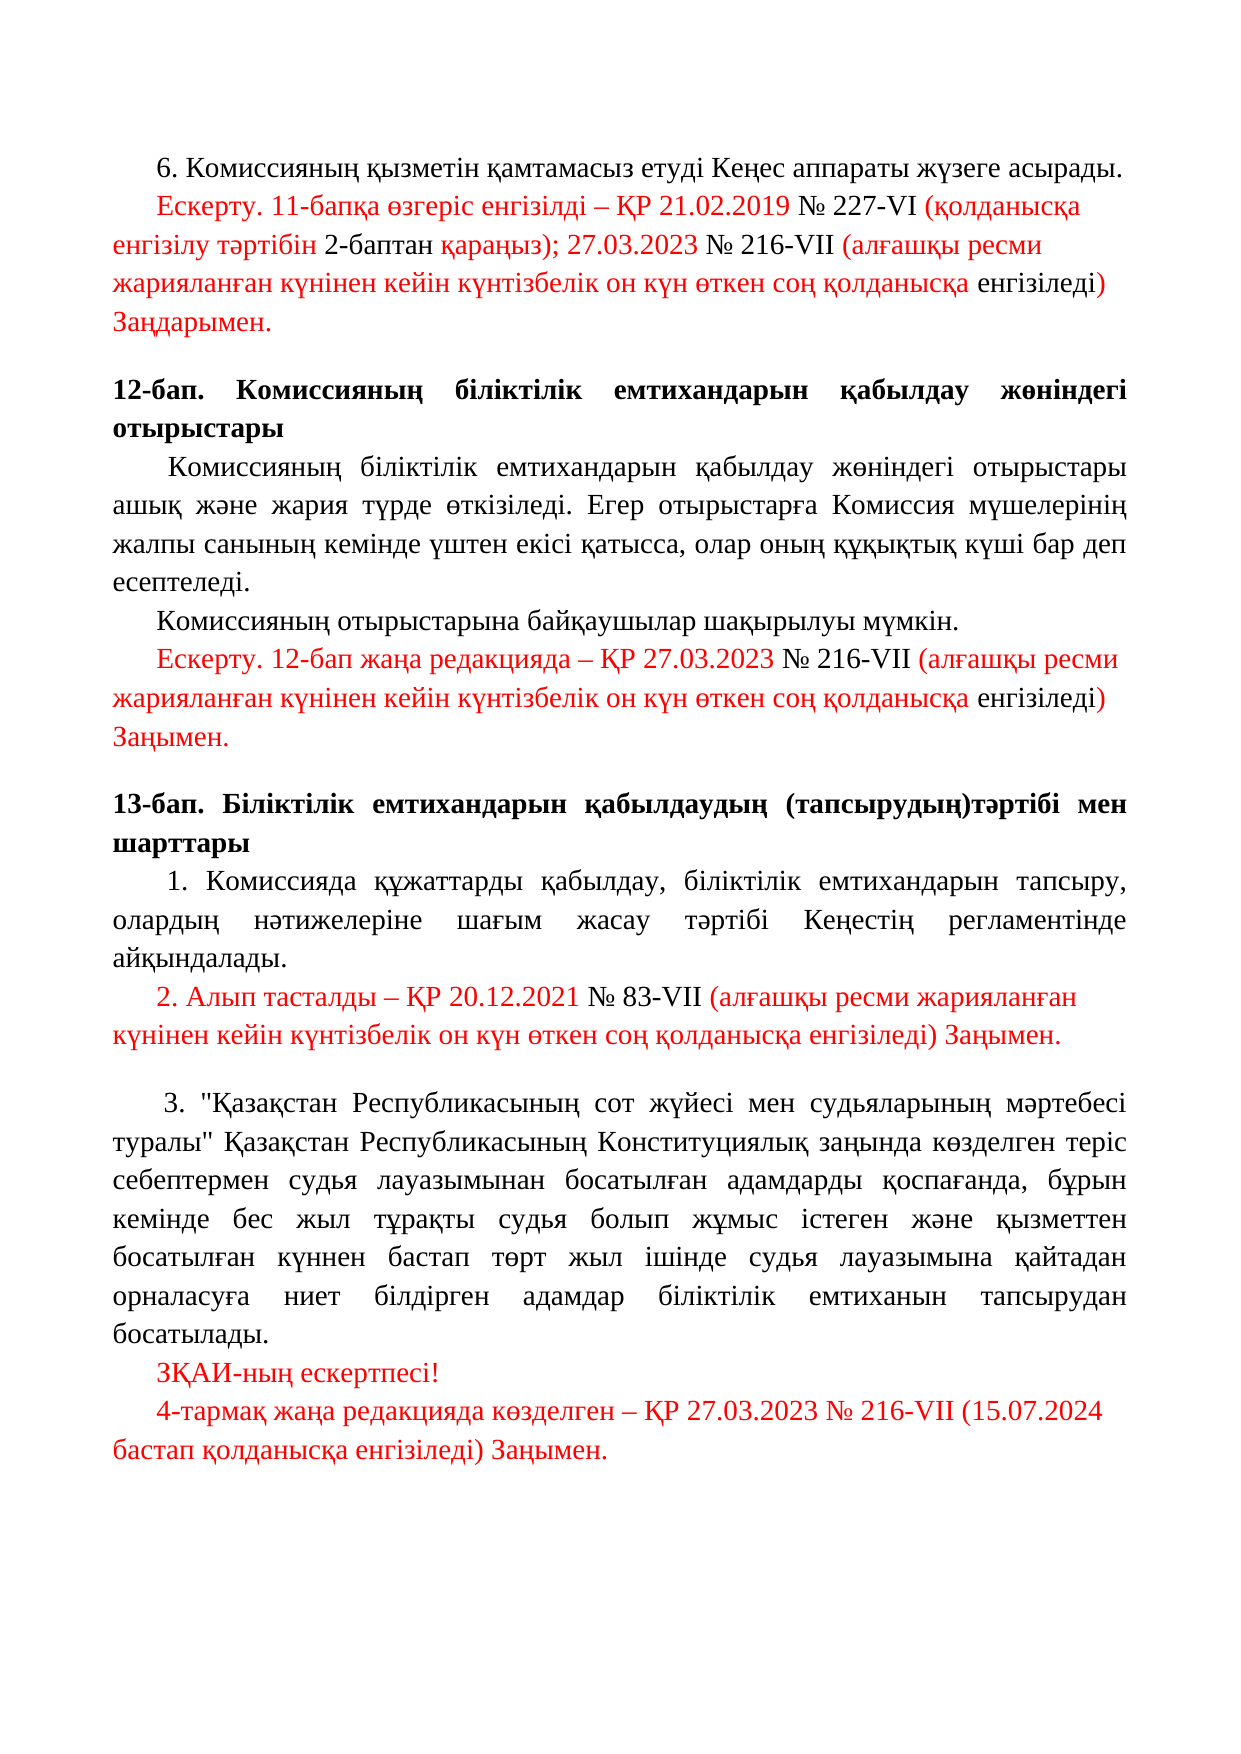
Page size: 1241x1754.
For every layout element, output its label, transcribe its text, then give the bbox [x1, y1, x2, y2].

text 2. Алып тасталды – ҚР 20.12.2021 № 83-VII (алғашқы ресми жарияланған күнінен кейін күнтізбелік он күн өткен соң қолданысқа енгізіледі) Заңымен. [112, 979, 1128, 1081]
text Ескерту. 11-бапқа өзгеріс енгізілді – ҚР 21.02.2019 № 227-VI (қолданысқа енгізілу тәртібін 2-баптан қараңыз); 27.03.2023 № 216-VII (алғашқы ресми жарияланған күнінен кейін күнтізбелік он күн өткен соң қолданысқа енгізіледі) Заңдарымен. [112, 188, 1128, 368]
text Ескерту. 12-бап жаңа редакцияда – ҚР 27.03.2023 № 216-VII (алғашқы ресми жарияланған күнінен кейін күнтізбелік он күн өткен соң қолданысқа енгізіледі) Заңымен. [112, 642, 1128, 782]
text 13-бап. Біліктілік емтихандарын қабылдаудың (тапсырудың)тәртібі мен шарттары [112, 786, 1128, 858]
text 1. Комиссияда құжаттарды қабылдау, біліктілік емтихандарын тапсыру, олардың нәтижелеріне шағым жасау тәртібі Кеңестің регламентінде айқындалады. [112, 863, 1128, 974]
text 12-бап. Комиссияның біліктілік емтихандарын қабылдау жөніндегі отырыстары [112, 372, 1128, 444]
text Комиссияның біліктілік емтихандарын қабылдау жөніндегі отырыстары ашық және жария түрде өткізіледі. Егер отырыстарға Комиссия мүшелерінің жалпы санының кемінде үштен екісі қатысса, олар оның құқықтық күші бар деп есептеледі. [112, 449, 1128, 598]
text ЗҚАИ-ның ескертпесі! 4-тармақ жаңа редакцияда көзделген – ҚР 27.03.2023 № 216-VII (15.07.2024 бастап қолданысқа енгізіледі) Заңымен. [112, 1355, 1128, 1496]
text 6. Комиссияның қызметін қамтамасыз етуді Кеңес аппараты жүзеге асырады. [112, 150, 1128, 183]
text 3. "Қазақстан Республикасының сот жүйесі мен судьяларының мәртебесі туралы" Қазақстан Республикасының Конституциялық заңында көзделген теріс себептермен судья лауазымынан босатылған адамдарды қоспағанда, бұрын кемінде бес жыл тұрақты судья болып жұмыс істеген және қызметтен босатылған күннен бастап төрт жыл ішінде судья лауазымына қайтадан орналасуға ниет білдірген адамдар біліктілік емтиханын тапсырудан босатылады. [112, 1085, 1128, 1350]
text Комиссияның отырыстарына байқаушылар шақырылуы мүмкін. [112, 603, 1128, 637]
